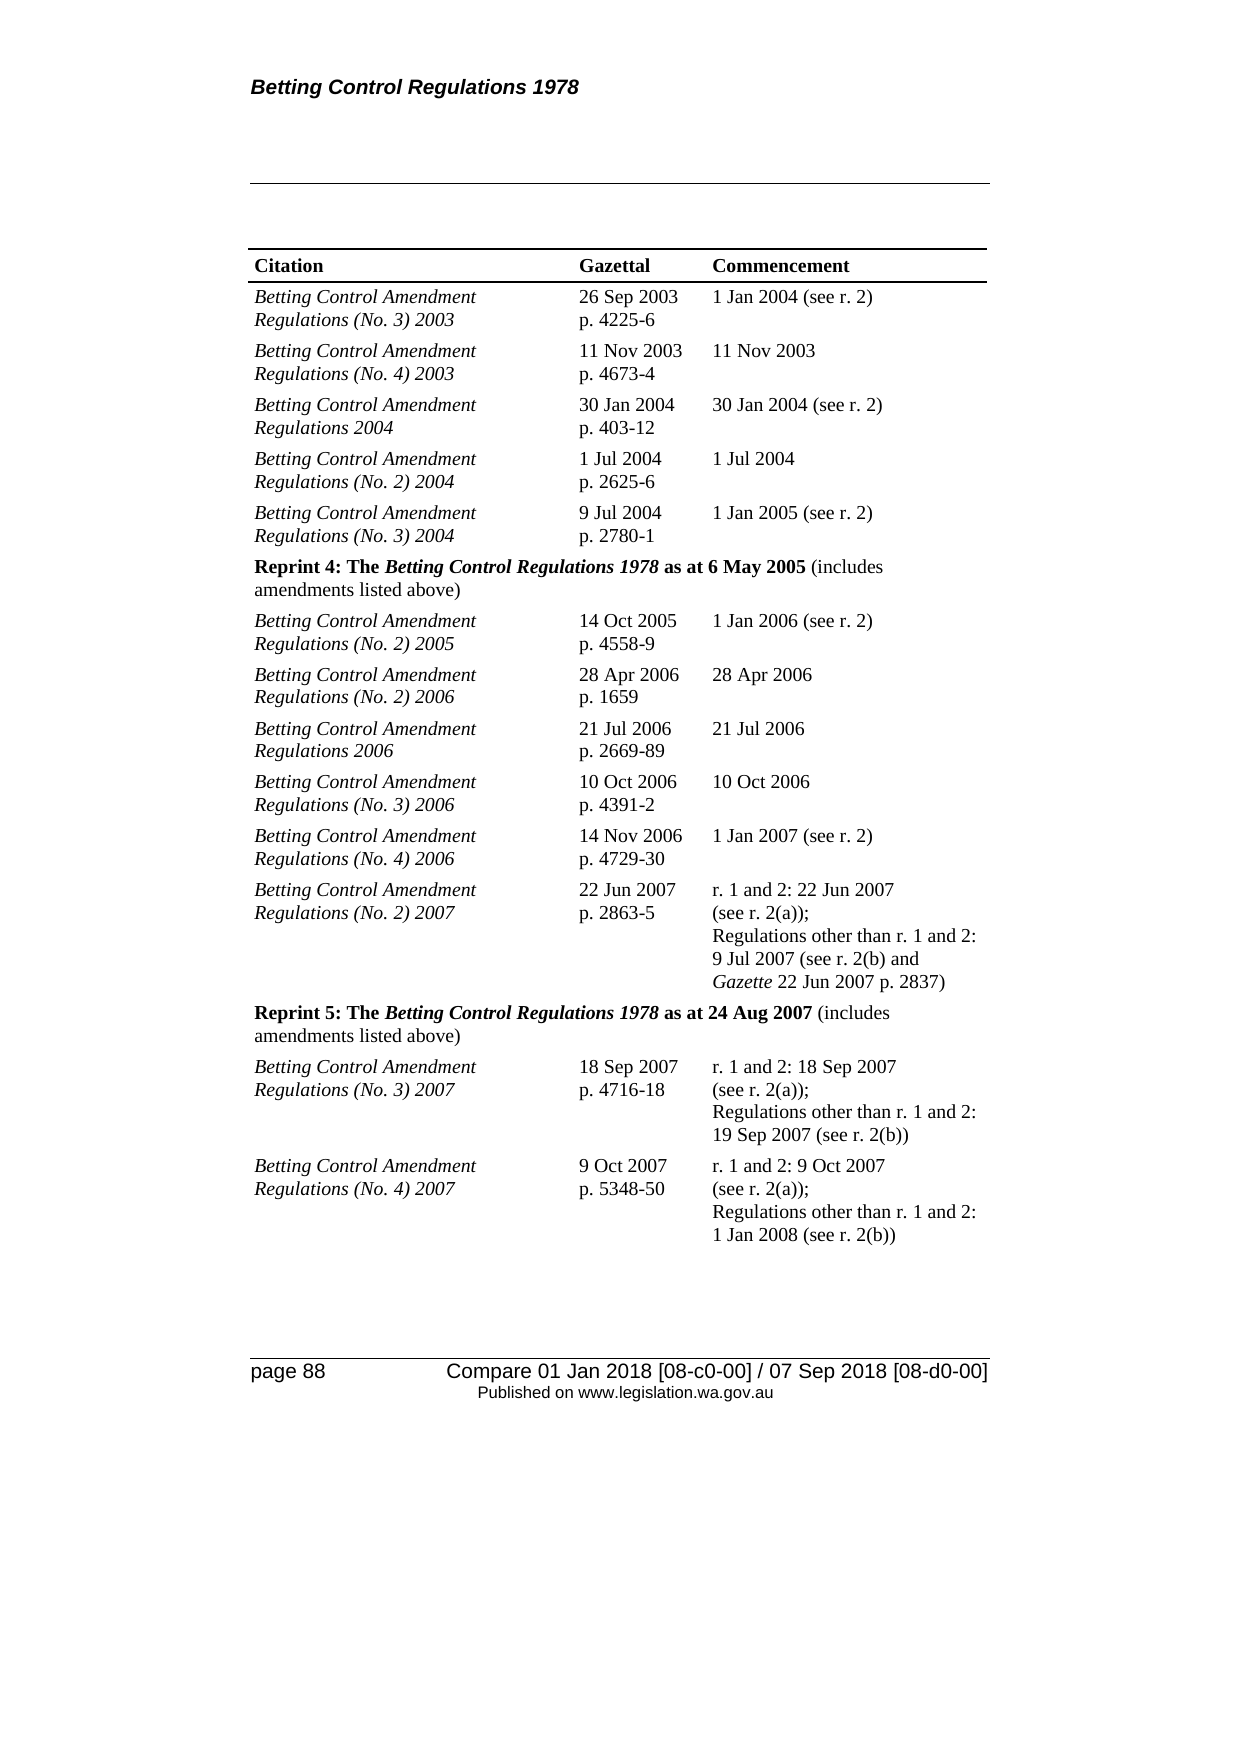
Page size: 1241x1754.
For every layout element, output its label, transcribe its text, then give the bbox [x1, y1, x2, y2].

table_cell 21 Jul 2006 [706, 713, 987, 766]
table_cell 1 Jul 2004 [706, 443, 987, 497]
table_cell Betting Control Amendment Regulations 2006 [248, 713, 573, 766]
table_cell Reprint 4: The Betting Control Regulations 1978 as at 6 May 2005 (includes amendments listed above) [248, 551, 987, 604]
table_cell Betting Control Amendment Regulations (No. 3) 2007 [248, 1051, 573, 1150]
table_cell 1 Jan 2006 (see r. 2) [706, 605, 987, 658]
table_cell 22 Jun 2007 p. 2863-5 [573, 874, 706, 997]
table_header Gazettal [573, 250, 706, 281]
table_cell Betting Control Amendment Regulations (No. 2) 2004 [248, 443, 573, 497]
table_cell 28 Apr 2006 p. 1659 [573, 659, 706, 712]
table_cell r. 1 and 2: 22 Jun 2007 (see r. 2(a)); Regulations other than r. 1 and 2: 9 Jul 2007 (see r. 2(b) and Gazette 22 Jun 2007 p. 2837) [706, 874, 987, 997]
table_cell 9 Oct 2007 p. 5348-50 [573, 1150, 706, 1250]
table_cell 30 Jan 2004 (see r. 2) [706, 389, 987, 443]
table_cell 26 Sep 2003 p. 4225-6 [573, 283, 706, 335]
table_cell 14 Oct 2005 p. 4558-9 [573, 605, 706, 658]
table_cell 9 Jul 2004 p. 2780-1 [573, 497, 706, 551]
table_cell Betting Control Amendment Regulations 2004 [248, 389, 573, 443]
table_cell 1 Jan 2004 (see r. 2) [706, 283, 987, 335]
table_cell r. 1 and 2: 9 Oct 2007 (see r. 2(a)); Regulations other than r. 1 and 2: 1 Jan 2008 (see r. 2(b)) [706, 1150, 987, 1250]
table_cell Betting Control Amendment Regulations (No. 2) 2005 [248, 605, 573, 658]
table_cell 1 Jul 2004 p. 2625-6 [573, 443, 706, 497]
table_cell Betting Control Amendment Regulations (No. 4) 2006 [248, 820, 573, 874]
table_cell Betting Control Amendment Regulations (No. 3) 2003 [248, 283, 573, 335]
table_header Commencement [706, 250, 987, 281]
table_cell Betting Control Amendment Regulations (No. 2) 2006 [248, 659, 573, 712]
table_cell Betting Control Amendment Regulations (No. 4) 2003 [248, 335, 573, 389]
table_cell Betting Control Amendment Regulations (No. 4) 2007 [248, 1150, 573, 1250]
table_cell 1 Jan 2005 (see r. 2) [706, 497, 987, 551]
table_cell 10 Oct 2006 [706, 766, 987, 820]
table_cell r. 1 and 2: 18 Sep 2007 (see r. 2(a)); Regulations other than r. 1 and 2: 19 Sep 2007 (see r. 2(b)) [706, 1051, 987, 1150]
table_cell Betting Control Amendment Regulations (No. 2) 2007 [248, 874, 573, 997]
table_cell 10 Oct 2006 p. 4391-2 [573, 766, 706, 820]
table_cell 28 Apr 2006 [706, 659, 987, 712]
table_cell Reprint 5: The Betting Control Regulations 1978 as at 24 Aug 2007 (includes amendments listed above) [248, 997, 987, 1051]
table_cell Betting Control Amendment Regulations (No. 3) 2006 [248, 766, 573, 820]
table_cell Betting Control Amendment Regulations (No. 3) 2004 [248, 497, 573, 551]
table_header Citation [248, 250, 573, 281]
table_cell 1 Jan 2007 (see r. 2) [706, 820, 987, 874]
table_cell 14 Nov 2006 p. 4729-30 [573, 820, 706, 874]
table_cell 11 Nov 2003 [706, 335, 987, 389]
table_cell 21 Jul 2006 p. 2669-89 [573, 713, 706, 766]
table_cell 18 Sep 2007 p. 4716-18 [573, 1051, 706, 1150]
table_cell 30 Jan 2004 p. 403-12 [573, 389, 706, 443]
table_cell 11 Nov 2003 p. 4673-4 [573, 335, 706, 389]
